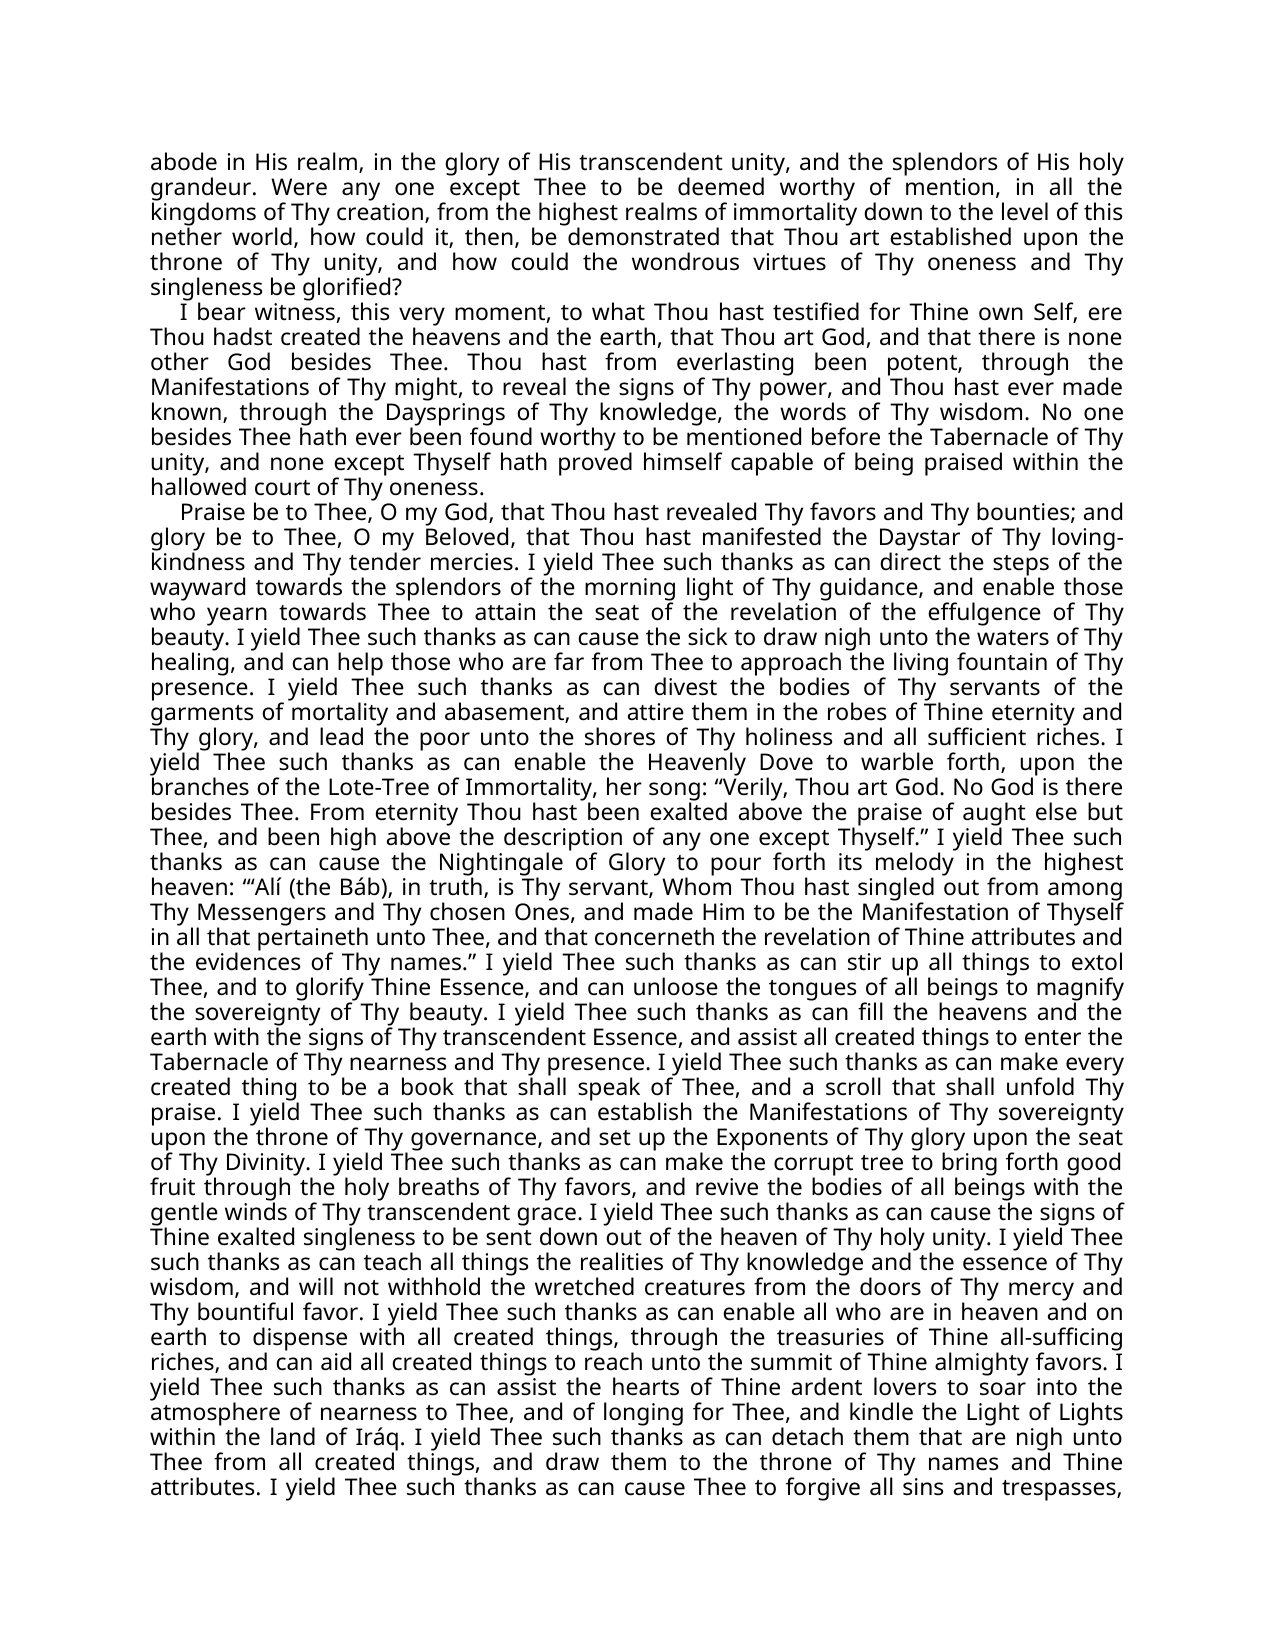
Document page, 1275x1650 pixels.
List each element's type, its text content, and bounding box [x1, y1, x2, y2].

text I bear witness, this very moment, to what Thou hast testified for Thine own Self, ere Thou hadst created the heavens and the earth, that Thou art God, and that there is none other God besides Thee. Thou hast from everlasting been potent, through the Manifestations of Thy might, to reveal the signs of Thy power, and Thou hast ever made known, through the Daysprings of Thy knowledge, the words of Thy wisdom. No one besides Thee hath ever been found worthy to be mentioned before the Tabernacle of Thy unity, and none except Thyself hath proved himself capable of being praised within the hallowed court of Thy oneness. [150, 300, 1125, 500]
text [150, 500, 1125, 1500]
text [150, 150, 1125, 300]
